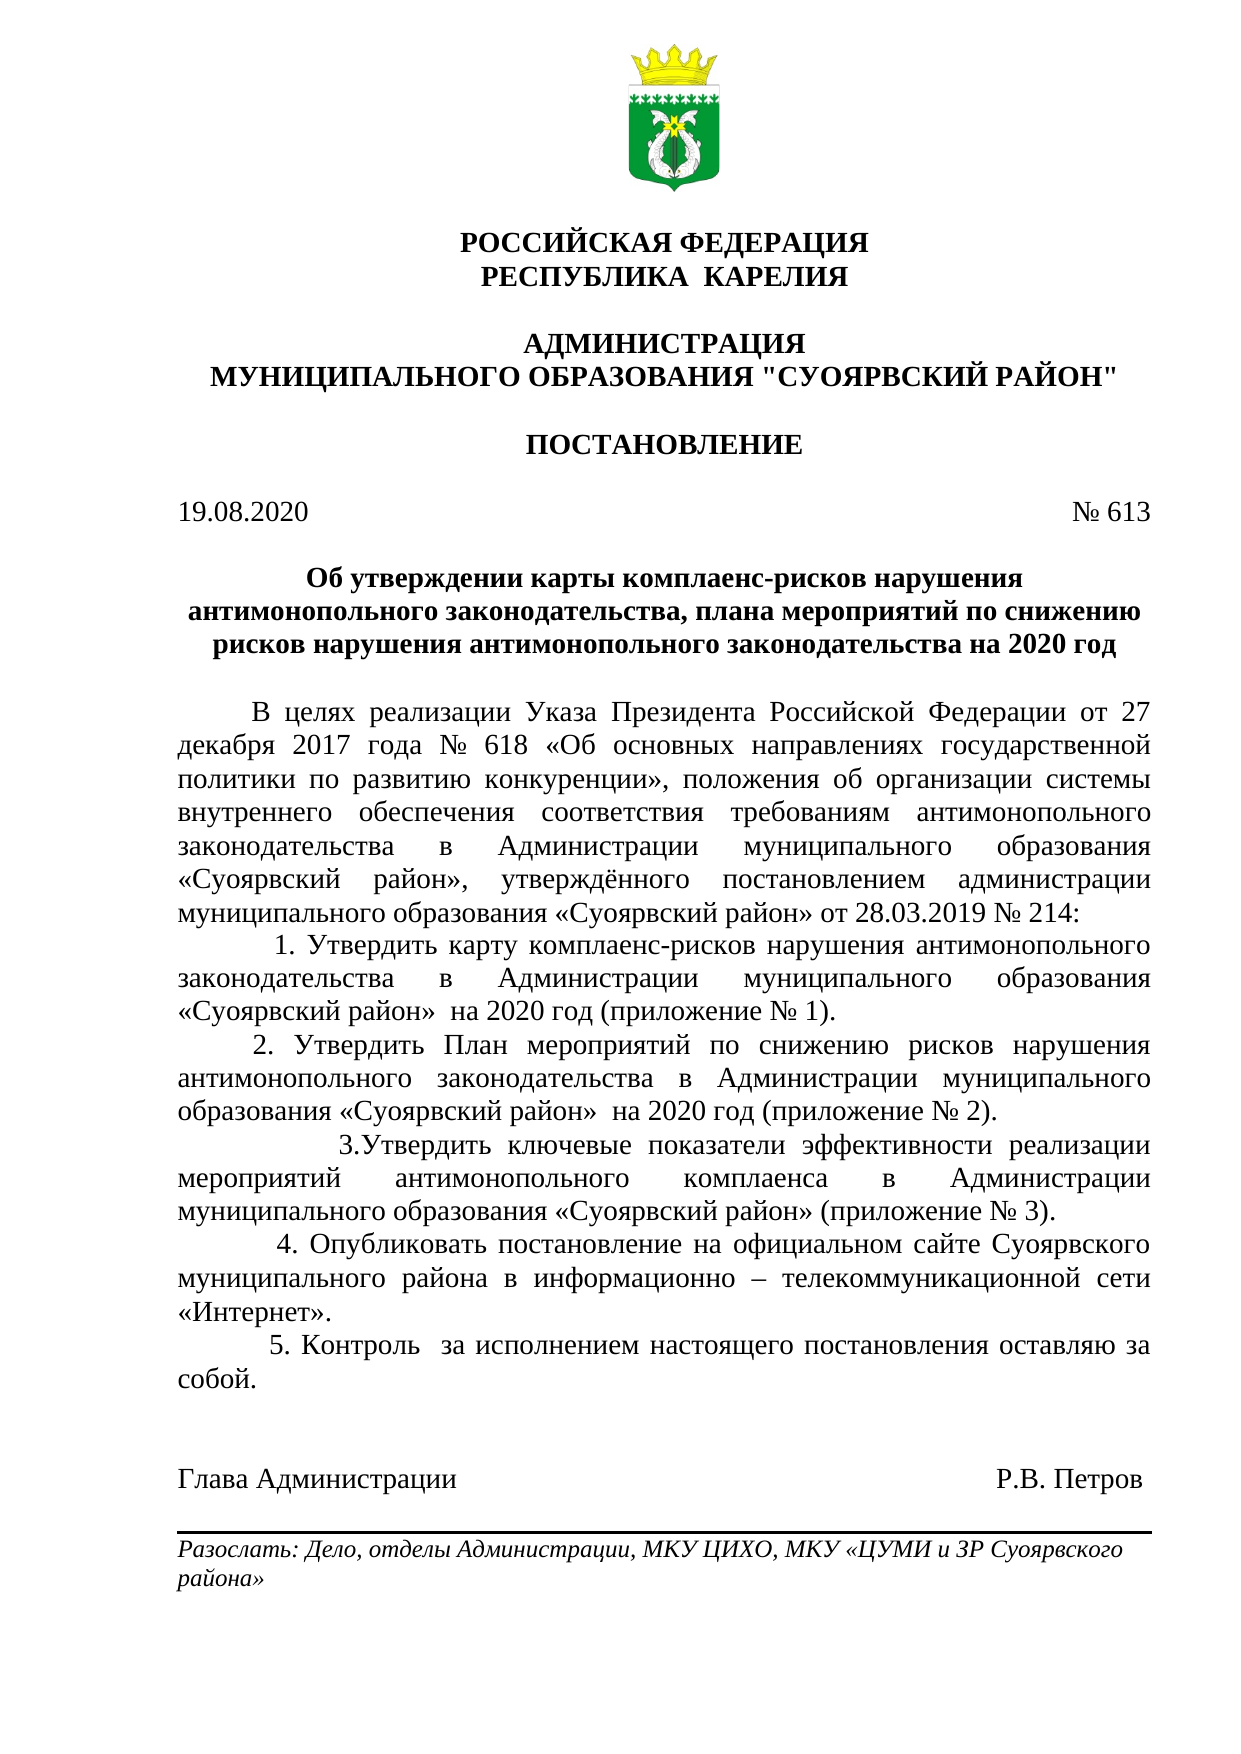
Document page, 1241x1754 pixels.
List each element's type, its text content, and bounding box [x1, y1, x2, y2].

text В целях реализации Указа Президента Российской Федерации от 27 декабря 2017 года № 618 «Об основных направлениях государственной политики по развитию конкуренции», положения об организации системы внутреннего обеспечения соответствия требованиям антимонопольного законодательства в Администрации муниципального образования «Суоярвский район», утверждённого постановлением администрации муниципального образования «Суоярвский район» от 28.03.2019 № 214: [177, 694, 1152, 929]
text РЕСПУБЛИКА КАРЕЛИЯ [177, 259, 1152, 292]
text Разослать: Дело, отделы Администрации, МКУ ЦИХО, МКУ «ЦУМИ и ЗР Суоярвского района» [177, 1534, 1152, 1592]
picture [628, 44, 720, 192]
text ПОСТАНОВЛЕНИЕ [177, 427, 1152, 461]
text 2. Утвердить План мероприятий по снижению рисков нарушения антимонопольного законодательства в Администрации муниципального образования «Суоярвский район» на 2020 год (приложение № 2). [177, 1028, 1152, 1126]
text 5. Контроль за исполнением настоящего постановления оставляю за собой. [177, 1327, 1152, 1394]
text МУНИЦИПАЛЬНОГО ОБРАЗОВАНИЯ "СУОЯРВСКИЙ РАЙОН" [177, 359, 1152, 393]
text РОССИЙСКАЯ ФЕДЕРАЦИЯ [177, 225, 1152, 259]
text Об утверждении карты комплаенс-рисков нарушения антимонопольного законодательства, плана мероприятий по снижению рисков нарушения антимонопольного законодательства на 2020 год [177, 561, 1152, 660]
text Глава Администрации Р.В. Петров [177, 1461, 1152, 1495]
subtitle АДМИНИСТРАЦИЯ [177, 326, 1152, 359]
text 3.Утвердить ключевые показатели эффективности реализации мероприятий антимонопольного комплаенса в Администрации муниципального образования «Суоярвский район» (приложение № 3). [177, 1128, 1152, 1227]
text 19.08.2020 № 613 [177, 494, 1152, 528]
text 4. Опубликовать постановление на официальном сайте Суоярвского муниципального района в информационно – телекоммуникационной сети «Интернет». [177, 1227, 1152, 1327]
text 1. Утвердить карту комплаенс-рисков нарушения антимонопольного законодательства в Администрации муниципального образования «Суоярвский район» на 2020 год (приложение № 1). [177, 929, 1152, 1026]
